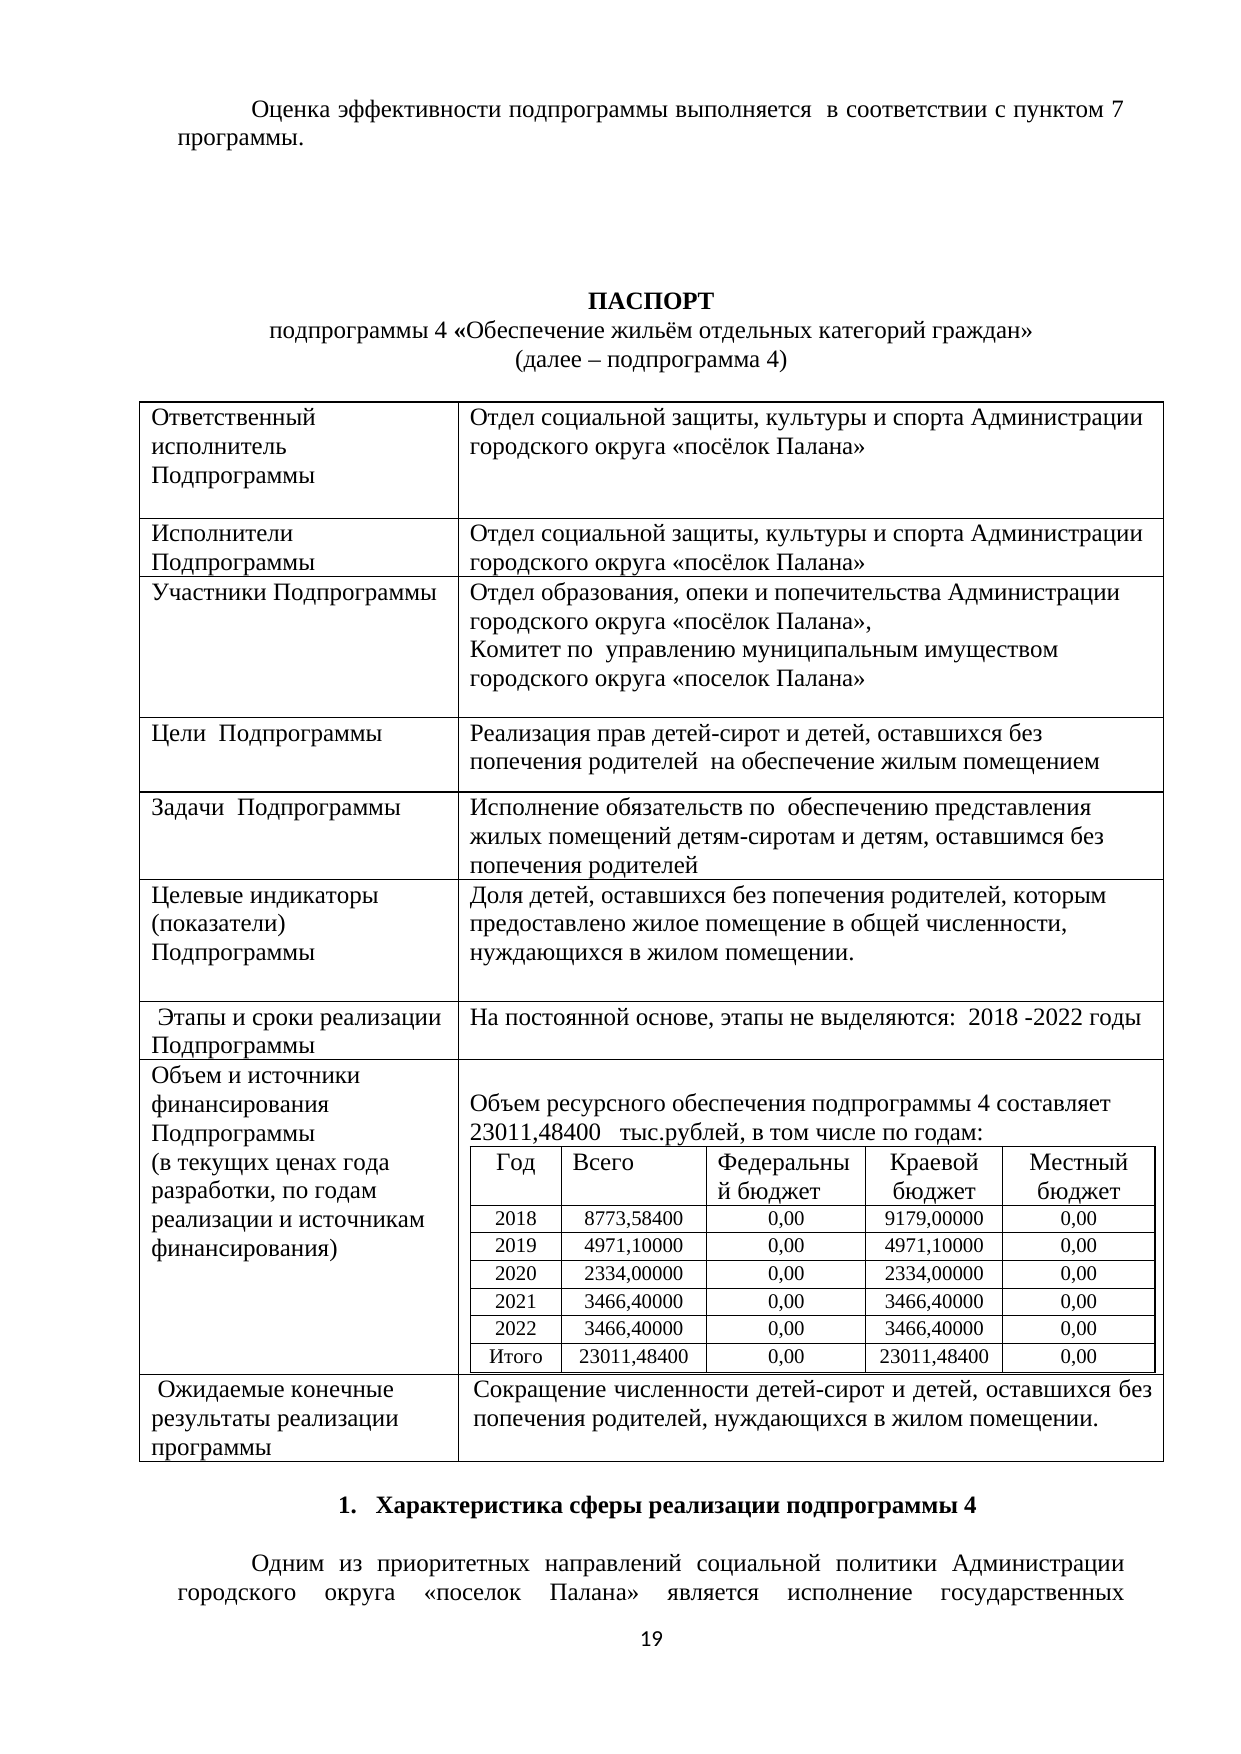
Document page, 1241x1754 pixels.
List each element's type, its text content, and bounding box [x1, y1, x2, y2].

table_cell Реализация прав детей-сирот и детей, оставшихся без попечения родителей на обеспечение жилым помещением [459, 718, 1163, 791]
table_cell Ожидаемые конечные результаты реализации программы [140, 1375, 458, 1461]
table_cell Сокращение численности детей-сирот и детей, оставшихся без попечения родителей, нуждающихся в жилом помещении. [459, 1375, 1163, 1461]
table_cell Целевые индикаторы (показатели) Подпрограммы [140, 880, 458, 1001]
table_cell На постоянной основе, этапы не выделяются: 2018 -2022 годы [459, 1002, 1163, 1059]
table_cell Цели Подпрограммы [140, 718, 458, 791]
table_cell Исполнители Подпрограммы [140, 519, 458, 576]
table_cell Исполнение обязательств по обеспечению представления жилых помещений детям-сиротам и детям, оставшимся без попечения родителей [459, 793, 1163, 879]
table_cell Отдел образования, опеки и попечительства Администрации городского округа «посёлок Палана», Комитет по управлению муниципальным имуществом городского округа «поселок Палана» [459, 577, 1163, 717]
table_cell Доля детей, оставшихся без попечения родителей, которым предоставлено жилое помещение в общей численности, нуждающихся в жилом помещении. [459, 880, 1163, 1001]
table_header Ответственный исполнитель Подпрограммы [140, 403, 458, 517]
table_cell Участники Подпрограммы [140, 577, 458, 717]
text (далее – подпрограмма 4) [177, 344, 1125, 373]
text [177, 1548, 1125, 1606]
text Оценка эффективности подпрограммы выполняется в соответствии с пунктом 7 программы. [177, 94, 1125, 151]
text подпрограммы 4 «Обеспечение жильём отдельных категорий граждан» [177, 315, 1125, 344]
table_cell Этапы и сроки реализации Подпрограммы [140, 1002, 458, 1059]
table_cell Объем и источники финансирования Подпрограммы (в текущих ценах года разработки, по годам реализации и источникам финансирования) [140, 1060, 458, 1373]
table_cell Объем ресурсного обеспечения подпрограммы 4 составляет 23011,48400 тыс.рублей, в том числе по годам: [459, 1060, 1163, 1373]
table_cell Отдел социальной защиты, культуры и спорта Администрации городского округа «посёлок Палана» [459, 519, 1163, 576]
table_header Отдел социальной защиты, культуры и спорта Администрации городского округа «посёлок Палана» [459, 403, 1163, 517]
list Характеристика сферы реализации подпрограммы 4 [190, 1491, 1125, 1519]
table_cell Задачи Подпрограммы [140, 793, 458, 879]
text ПАСПОРТ [177, 286, 1125, 315]
